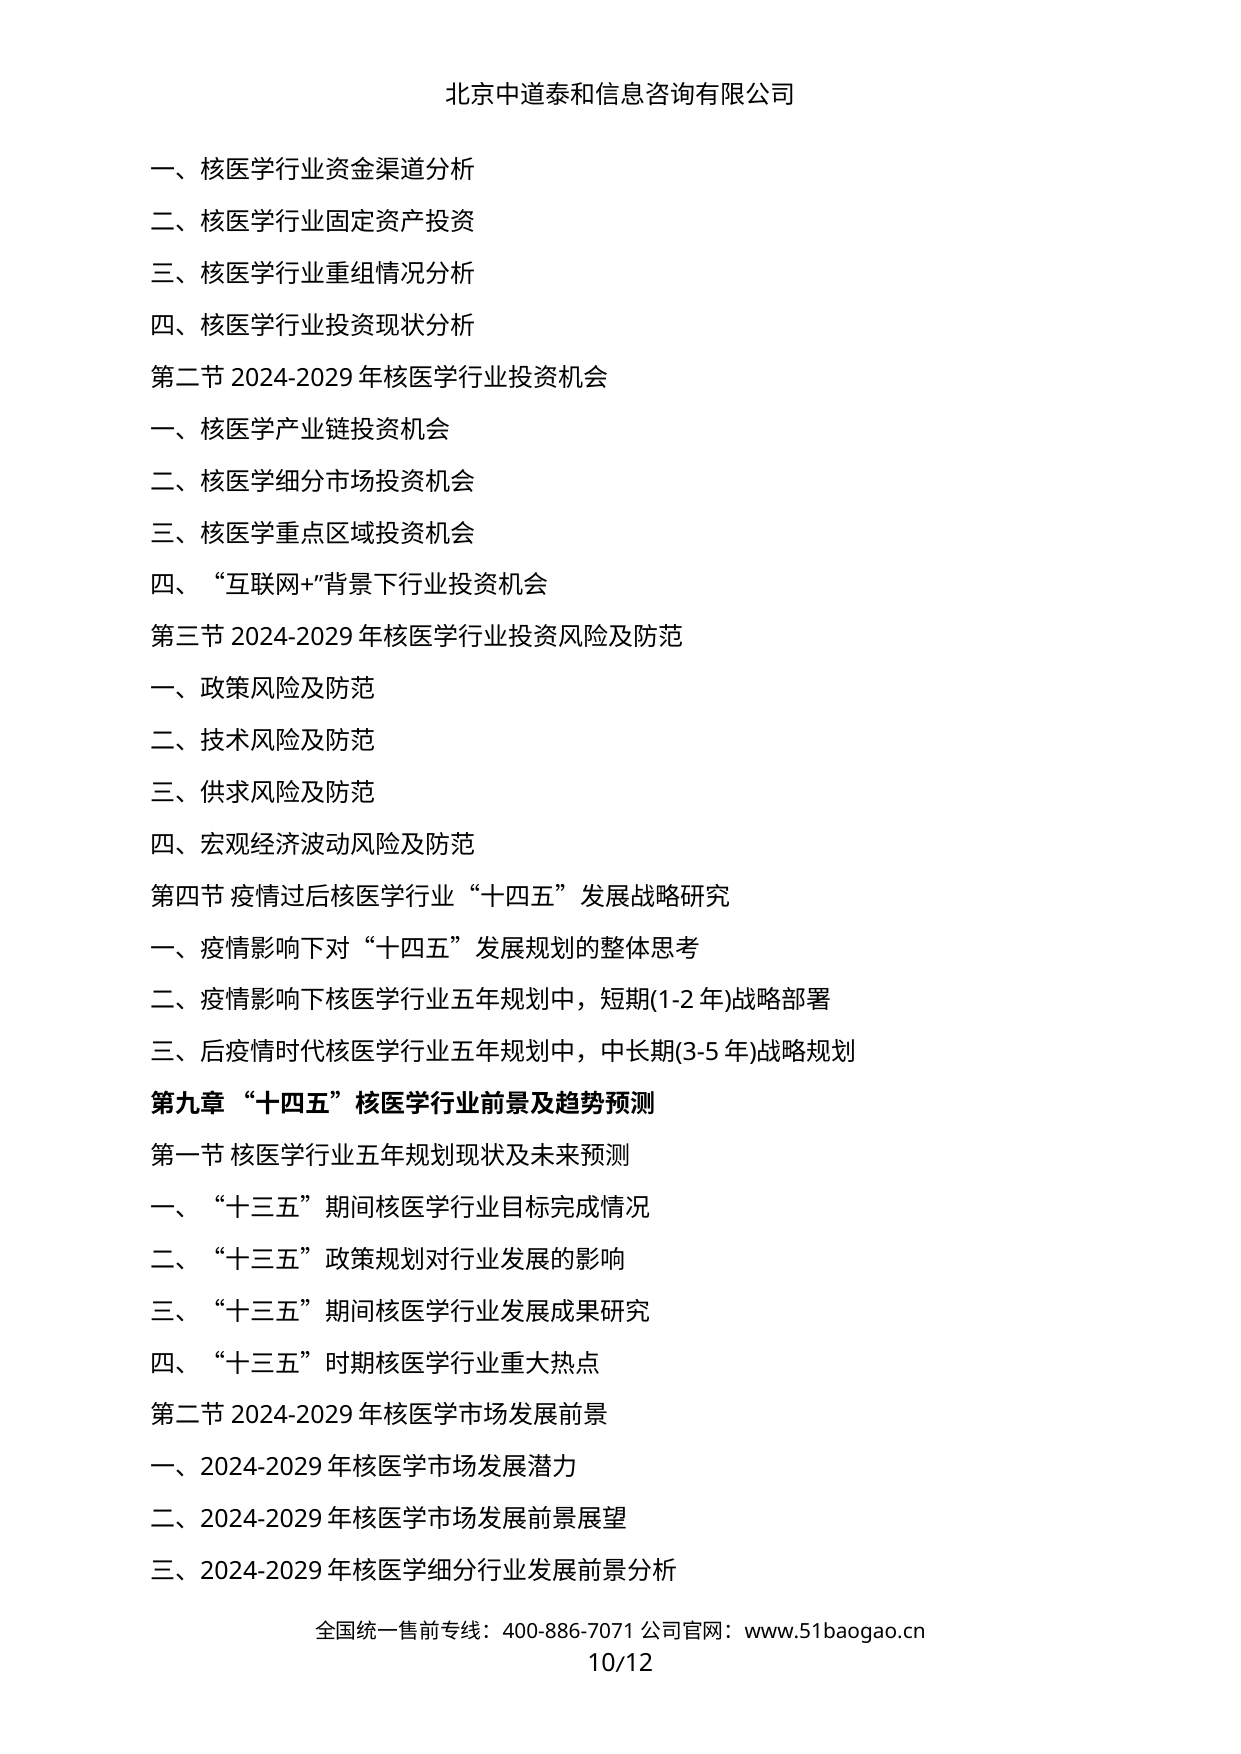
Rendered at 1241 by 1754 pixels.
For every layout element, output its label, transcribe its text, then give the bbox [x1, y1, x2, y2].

text 二、技术风险及防范 [150, 721, 1090, 757]
text 三、“十三五”期间核医学行业发展成果研究 [150, 1291, 1090, 1327]
text 一、核医学产业链投资机会 [150, 409, 1090, 446]
text 四、宏观经济波动风险及防范 [150, 824, 1090, 861]
text 第九章 “十四五”核医学行业前景及趋势预测 [150, 1084, 1090, 1120]
text 第二节 2024-2029年核医学行业投资机会 [150, 357, 1090, 394]
text 二、核医学行业固定资产投资 [150, 202, 1090, 238]
text 三、后疫情时代核医学行业五年规划中，中长期(3-5年)战略规划 [150, 1032, 1090, 1068]
text 二、疫情影响下核医学行业五年规划中，短期(1-2年)战略部署 [150, 980, 1090, 1016]
text 二、核医学细分市场投资机会 [150, 461, 1090, 497]
text 一、疫情影响下对“十四五”发展规划的整体思考 [150, 928, 1090, 964]
text 二、2024-2029年核医学市场发展前景展望 [150, 1499, 1090, 1535]
text 四、“互联网+”背景下行业投资机会 [150, 565, 1090, 601]
text 第四节 疫情过后核医学行业“十四五”发展战略研究 [150, 876, 1090, 912]
text 一、政策风险及防范 [150, 669, 1090, 705]
text 四、“十三五”时期核医学行业重大热点 [150, 1343, 1090, 1379]
text 三、核医学重点区域投资机会 [150, 513, 1090, 549]
text 一、2024-2029年核医学市场发展潜力 [150, 1447, 1090, 1483]
text 三、供求风险及防范 [150, 772, 1090, 809]
text 第一节 核医学行业五年规划现状及未来预测 [150, 1136, 1090, 1172]
text 三、2024-2029年核医学细分行业发展前景分析 [150, 1551, 1090, 1587]
text 一、“十三五”期间核医学行业目标完成情况 [150, 1187, 1090, 1224]
text 一、核医学行业资金渠道分析 [150, 150, 1090, 186]
text 四、核医学行业投资现状分析 [150, 306, 1090, 342]
text 二、“十三五”政策规划对行业发展的影响 [150, 1239, 1090, 1276]
text 第二节 2024-2029年核医学市场发展前景 [150, 1395, 1090, 1431]
text 第三节 2024-2029年核医学行业投资风险及防范 [150, 617, 1090, 653]
text 三、核医学行业重组情况分析 [150, 254, 1090, 290]
